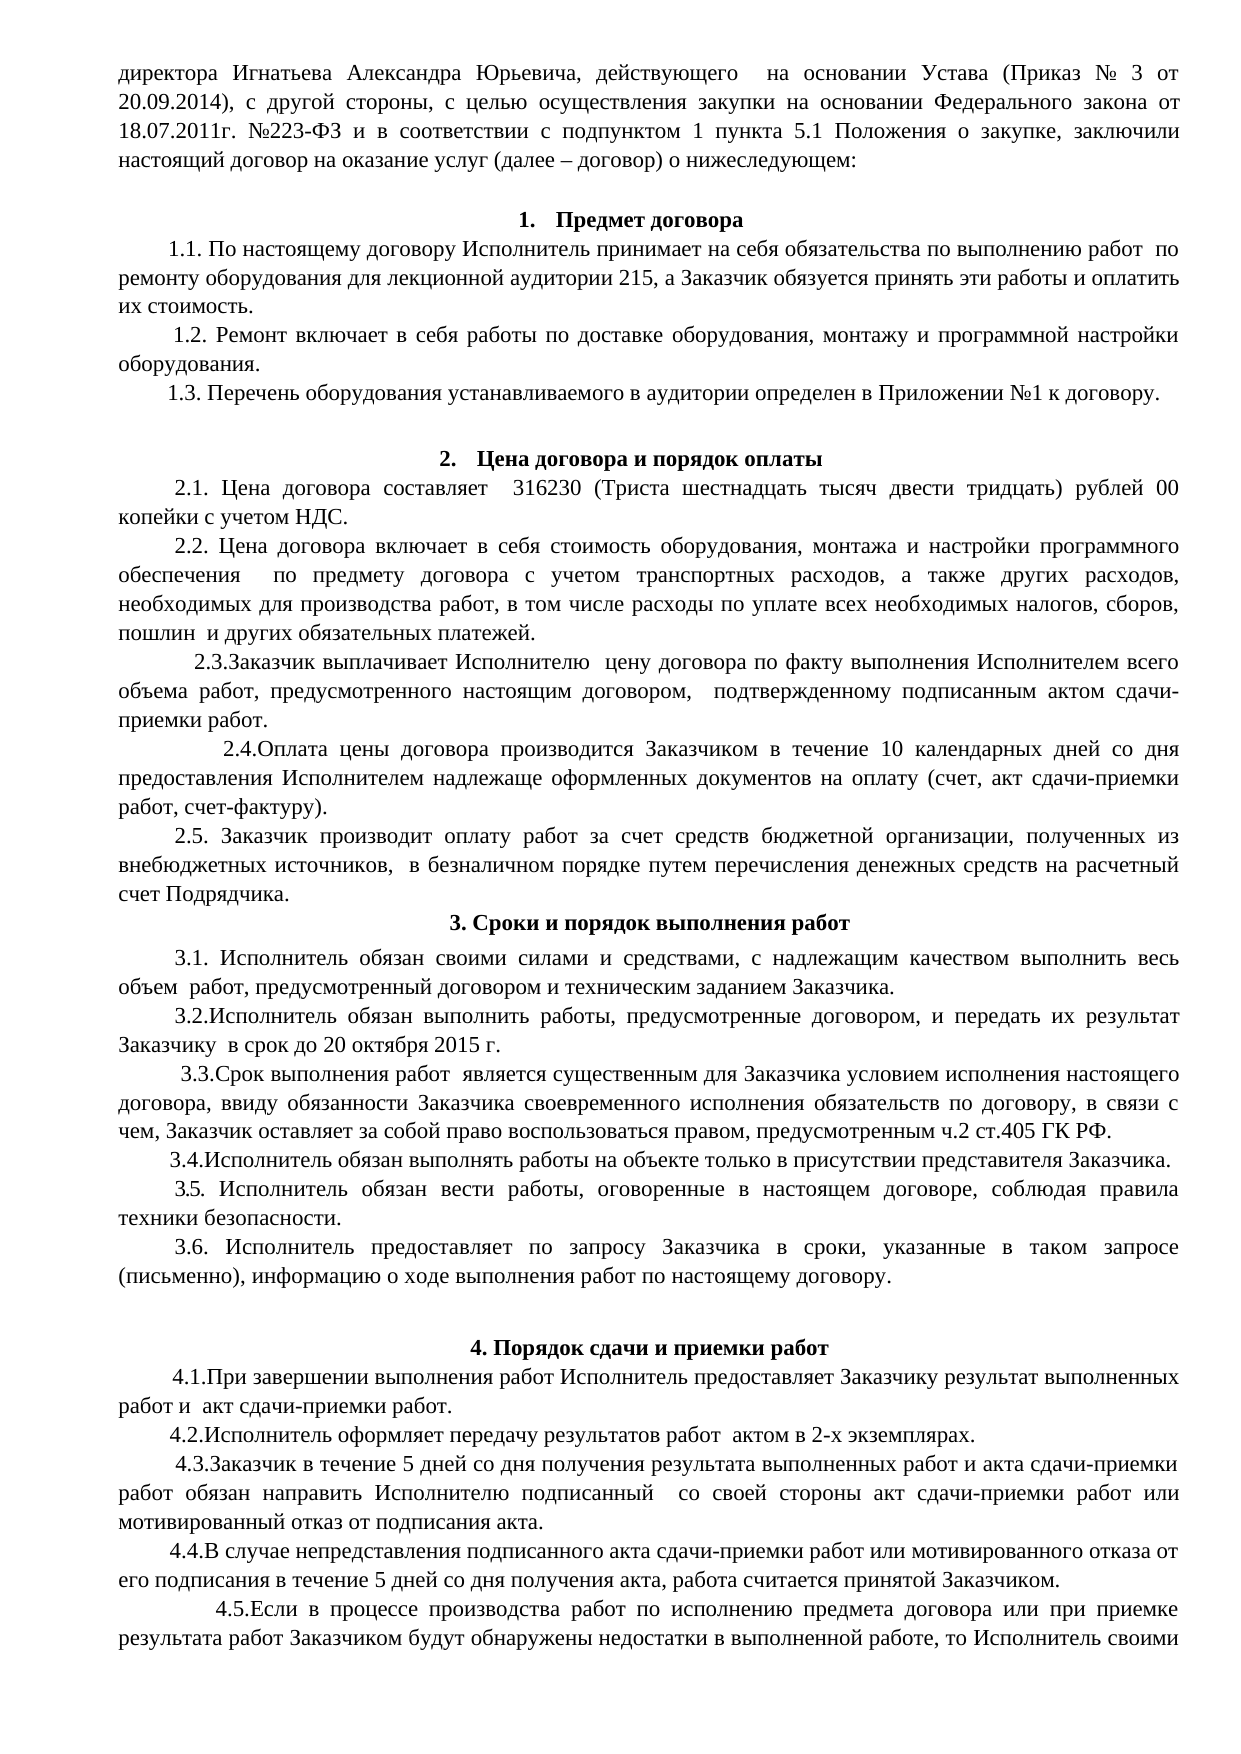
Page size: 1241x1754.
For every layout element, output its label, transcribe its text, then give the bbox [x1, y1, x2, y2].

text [118, 59, 1181, 172]
list Цена договора и порядок оплаты [81, 445, 1181, 472]
text 1.3. Перечень оборудования устанавливаемого в аудитории определен в Приложении №1 к договору. [118, 379, 1181, 406]
text 3.5. Исполнитель обязан вести работы, оговоренные в настоящем договоре, соблюдая правила техники безопасности. [118, 1175, 1181, 1231]
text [118, 1595, 1181, 1650]
text 1.2. Ремонт включает в себя работы по доставке оборудования, монтажу и программной настройки оборудования. [118, 321, 1181, 377]
text 2.3.Заказчик выплачивает Исполнителю цену договора по факту выполнения Исполнителем всего объема работ, предусмотренного настоящим договором, подтвержденному подписанным актом сдачи-приемки работ. [118, 648, 1181, 732]
text 2.1. Цена договора составляет 316230 (Триста шестнадцать тысяч двести тридцать) рублей 00 копейки с учетом НДС. [118, 474, 1181, 529]
text 4.2.Исполнитель оформляет передачу результатов работ актом в 2-х экземплярах. [118, 1421, 1181, 1448]
text 3.4.Исполнитель обязан выполнять работы на объекте только в присутствии представителя Заказчика. [118, 1146, 1181, 1173]
text 4.1.При завершении выполнения работ Исполнитель предоставляет Заказчику результат выполненных работ и акт сдачи-приемки работ. [118, 1363, 1181, 1419]
text 3. Сроки и порядок выполнения работ [118, 908, 1181, 935]
text 4.3.Заказчик в течение 5 дней со дня получения результата выполненных работ и акта сдачи-приемки работ обязан направить Исполнителю подписанный со своей стороны акт сдачи-приемки работ или мотивированный отказ от подписания акта. [118, 1450, 1181, 1534]
text 3.3.Срок выполнения работ является существенным для Заказчика условием исполнения настоящего договора, ввиду обязанности Заказчика своевременного исполнения обязательств по договору, в связи с чем, Заказчик оставляет за собой право воспользоваться правом, предусмотренным ч.2 ст.405 ГК РФ. [118, 1059, 1181, 1144]
text 2.4.Оплата цены договора производится Заказчиком в течение 10 календарных дней со дня предоставления Исполнителем надлежаще оформленных документов на оплату (счет, акт сдачи-приемки работ, счет-фактуру). [118, 735, 1181, 819]
text 1.1. По настоящему договору Исполнитель принимает на себя обязательства по выполнению работ по ремонту оборудования для лекционной аудитории 215, а Заказчик обязуется принять эти работы и оплатить их стоимость. [118, 234, 1181, 319]
text 2.5. Заказчик производит оплату работ за счет средств бюджетной организации, полученных из внебюджетных источников, в безналичном порядке путем перечисления денежных средств на расчетный счет Подрядчика. [118, 822, 1181, 906]
text 3.2.Исполнитель обязан выполнить работы, предусмотренные договором, и передать их результат Заказчику в срок до 20 октября 2015 г. [118, 1002, 1181, 1057]
text 4. Порядок сдачи и приемки работ [118, 1334, 1181, 1361]
text 4.4.В случае непредставления подписанного акта сдачи-приемки работ или мотивированного отказа от его подписания в течение 5 дней со дня получения акта, работа считается принятой Заказчиком. [118, 1537, 1181, 1592]
list Предмет договора [81, 206, 1181, 232]
text 3.6. Исполнитель предоставляет по запросу Заказчика в сроки, указанные в таком запросе (письменно), информацию о ходе выполнения работ по настоящему договору. [118, 1233, 1181, 1289]
text 2.2. Цена договора включает в себя стоимость оборудования, монтажа и настройки программного обеспечения по предмету договора с учетом транспортных расходов, а также других расходов, необходимых для производства работ, в том числе расходы по уплате всех необходимых налогов, сборов, пошлин и других обязательных платежей. [118, 532, 1181, 645]
text 3.1. Исполнитель обязан своими силами и средствами, с надлежащим качеством выполнить весь объем работ, предусмотренный договором и техническим заданием Заказчика. [118, 944, 1181, 999]
